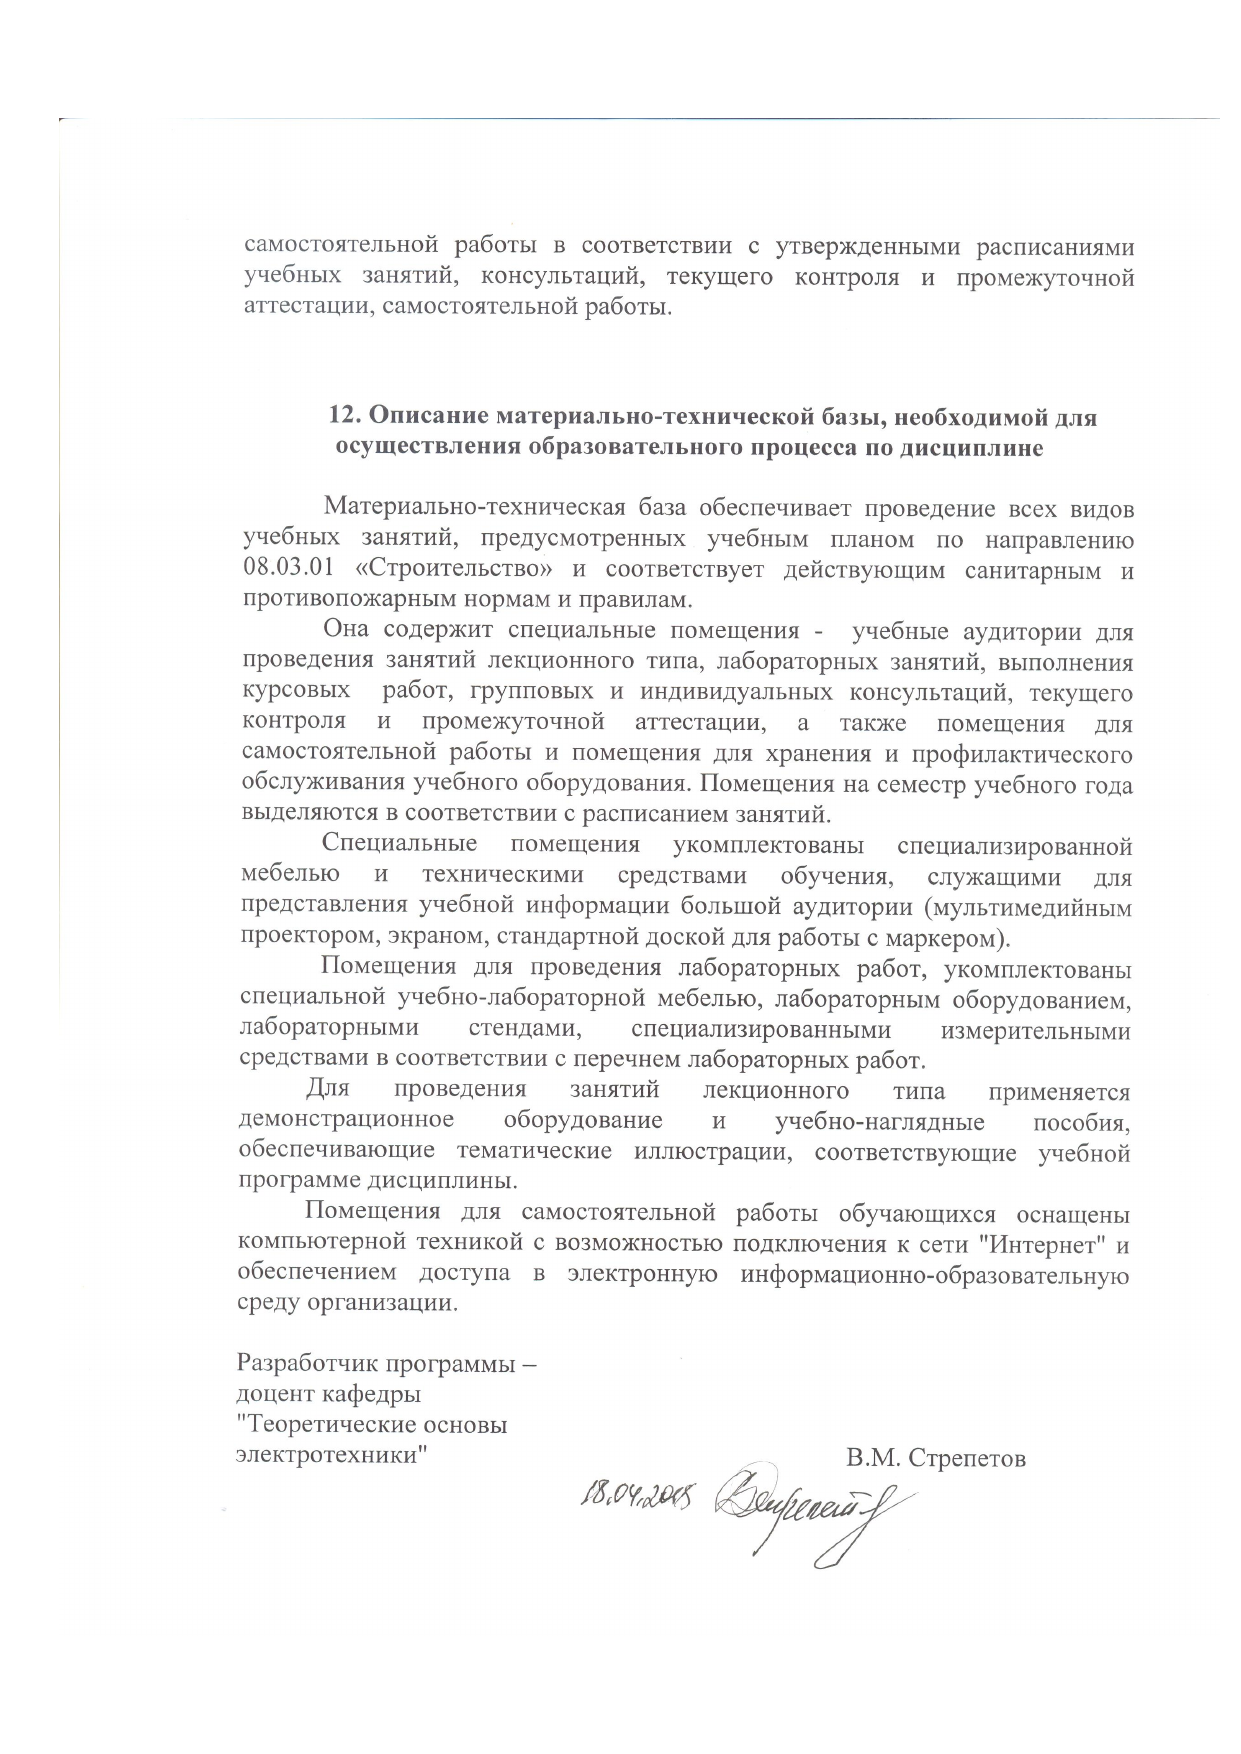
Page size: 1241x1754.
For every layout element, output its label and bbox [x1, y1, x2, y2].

picture [59, 118, 1220, 1636]
